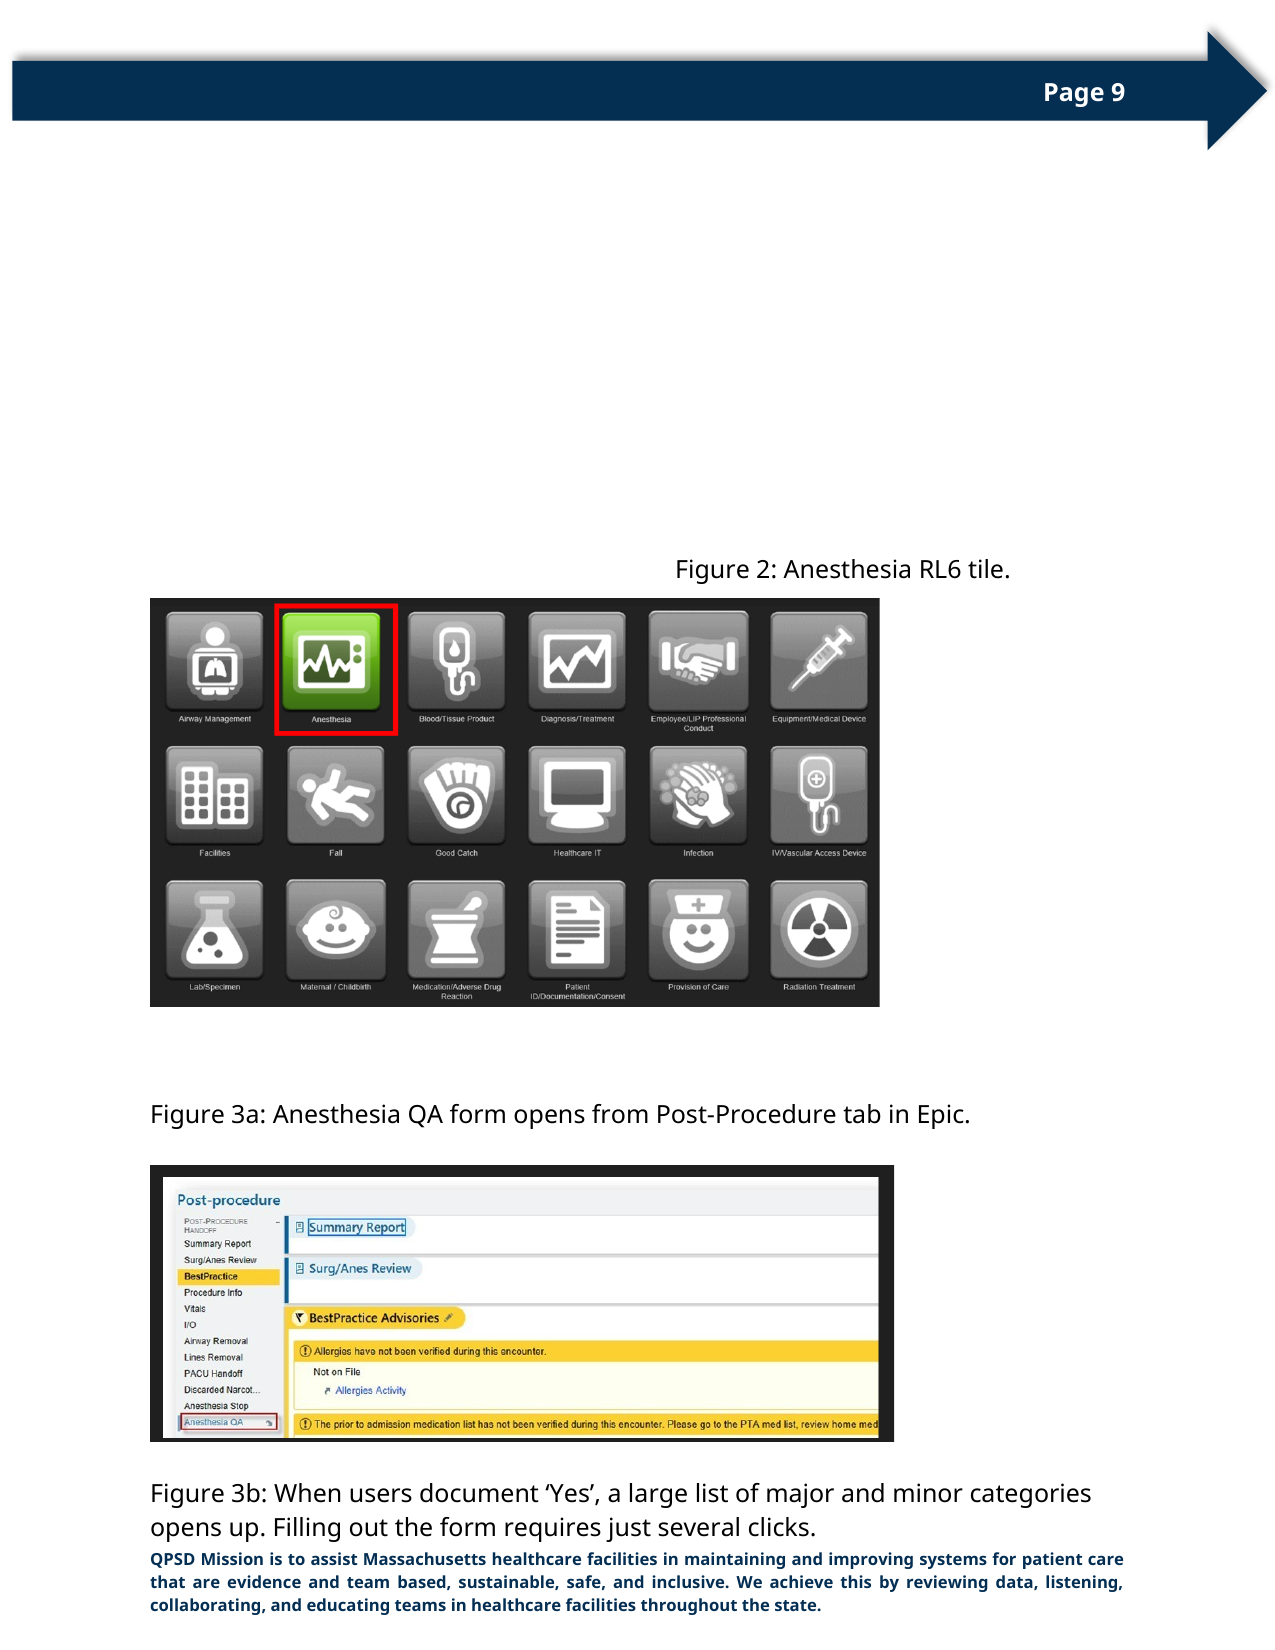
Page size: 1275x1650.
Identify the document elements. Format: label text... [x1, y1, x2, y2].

picture [150, 598, 880, 1007]
text Figure 2: Anesthesia RL6 tile. [675, 552, 1125, 586]
text Figure 3b: When users document ‘Yes’, a large list of major and minor categories opens up. Filling out the form requires just several clicks. [150, 1476, 1125, 1544]
picture [150, 1165, 895, 1442]
text Figure 3a: Anesthesia QA form opens from Post-Procedure tab in Epic. [150, 1097, 1125, 1131]
